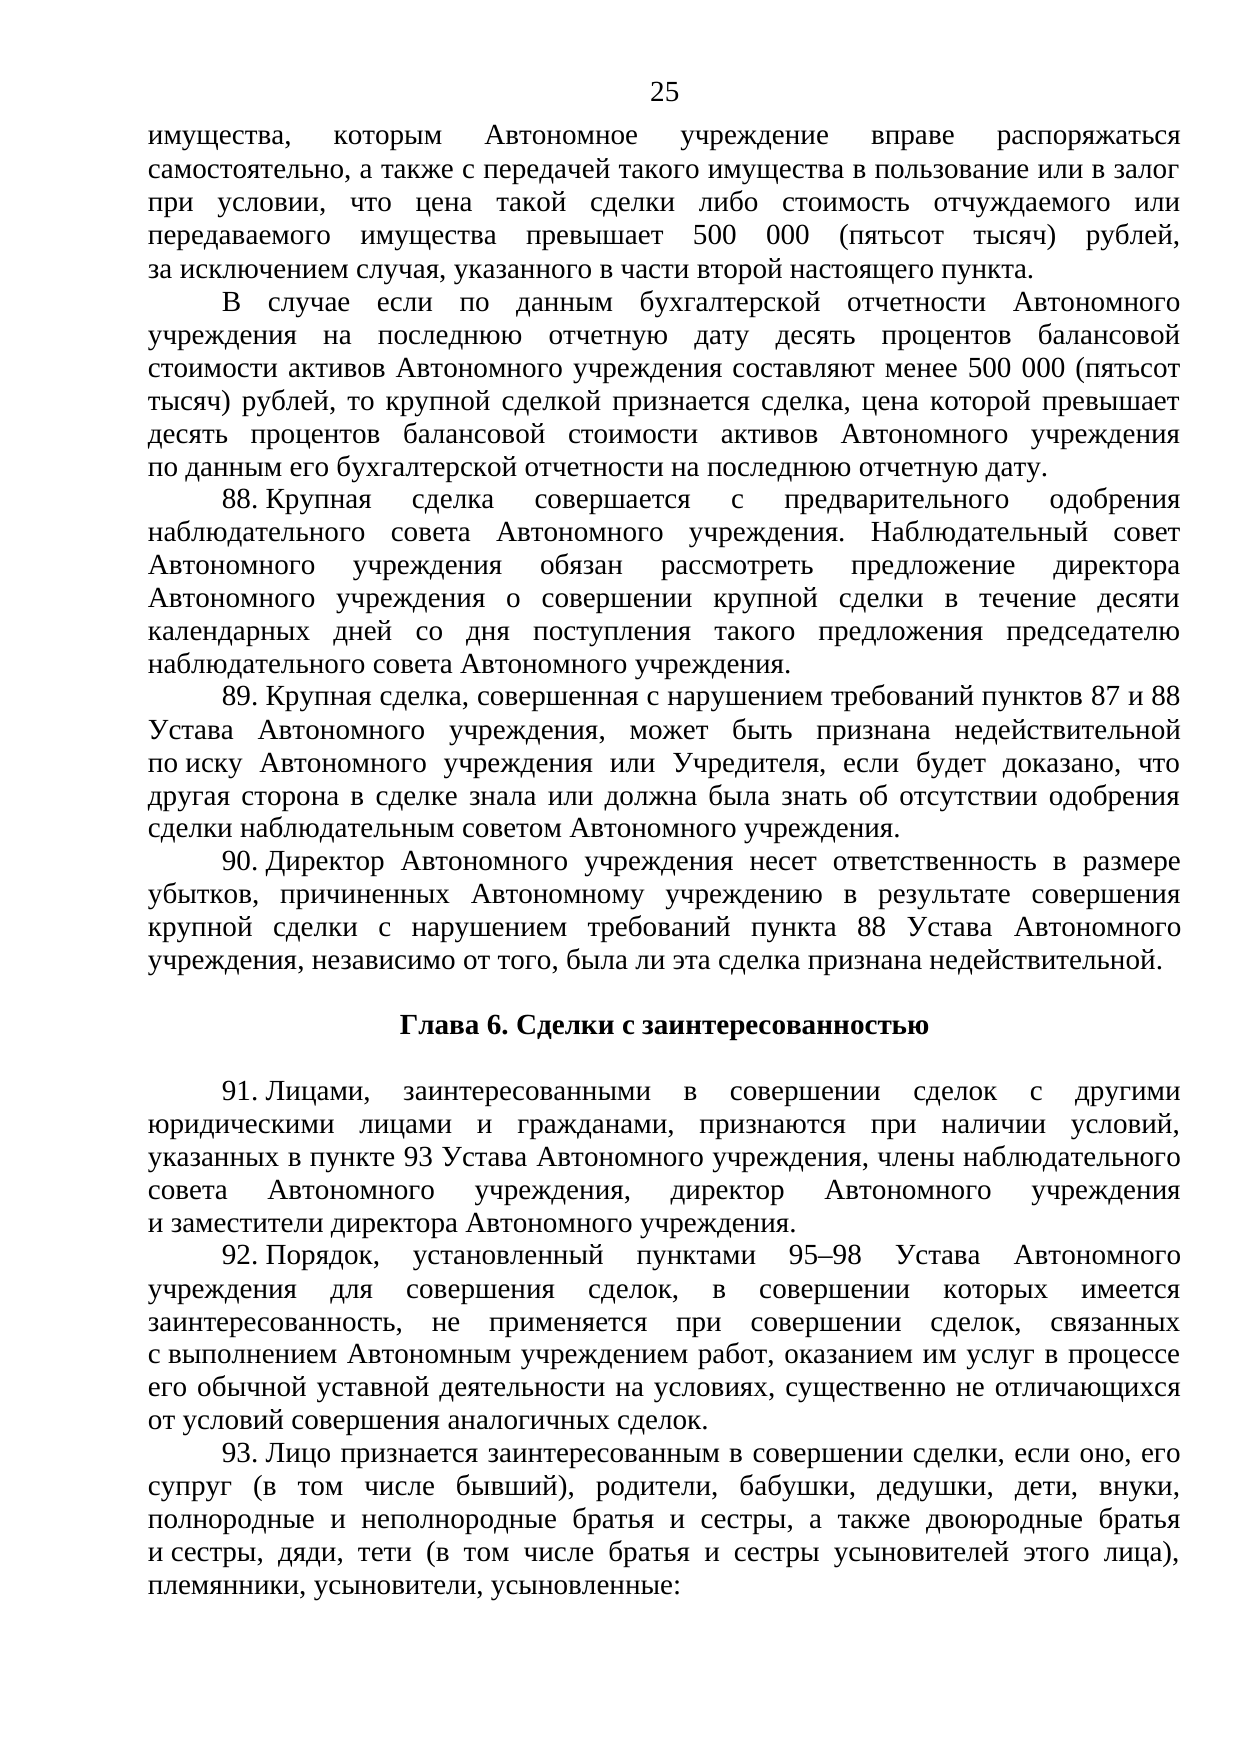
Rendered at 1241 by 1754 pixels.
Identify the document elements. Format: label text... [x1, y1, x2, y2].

text 93. Лицо признается заинтересованным в совершении сделки, если оно, его супруг (в том числе бывший), родители, бабушки, дедушки, дети, внуки, полнородные и неполнородные братья и сестры, а также двоюродные братья и сестры, дяди, тети (в том числе братья и сестры усыновителей этого лица), племянники, усыновители, усыновленные: [148, 1436, 1181, 1600]
text 91. Лицами, заинтересованными в совершении сделок с другими юридическими лицами и гражданами, признаются при наличии условий, указанных в пункте 93 Устава Автономного учреждения, члены наблюдательного совета Автономного учреждения, директор Автономного учреждения и заместители директора Автономного учреждения. [148, 1074, 1181, 1238]
text 92. Порядок, установленный пунктами 95–98 Устава Автономного учреждения для совершения сделок, в совершении которых имеется заинтересованность, не применяется при совершении сделок, связанных с выполнением Автономным учреждением работ, оказанием им услуг в процессе его обычной уставной деятельности на условиях, существенно не отличающихся от условий совершения аналогичных сделок. [148, 1238, 1181, 1436]
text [148, 118, 1181, 285]
text Глава 6. Сделки с заинтересованностью [148, 1008, 1181, 1041]
text 88. Крупная сделка совершается с предварительного одобрения наблюдательного совета Автономного учреждения. Наблюдательный совет Автономного учреждения обязан рассмотреть предложение директора Автономного учреждения о совершении крупной сделки в течение десяти календарных дней со дня поступления такого предложения председателю наблюдательного совета Автономного учреждения. [148, 482, 1181, 679]
text 90. Директор Автономного учреждения несет ответственность в размере убытков, причиненных Автономному учреждению в результате совершения крупной сделки с нарушением требований пункта 88 Устава Автономного учреждения, независимо от того, была ли эта сделка признана недействительной. [148, 844, 1181, 976]
text В случае если по данным бухгалтерской отчетности Автономного учреждения на последнюю отчетную дату десять процентов балансовой стоимости активов Автономного учреждения составляют менее 500 000 (пятьсот тысяч) рублей, то крупной сделкой признается сделка, цена которой превышает десять процентов балансовой стоимости активов Автономного учреждения по данным его бухгалтерской отчетности на последнюю отчетную дату. [148, 285, 1181, 482]
text 89. Крупная сделка, совершенная с нарушением требований пунктов 87 и 88 Устава Автономного учреждения, может быть признана недействительной по иску Автономного учреждения или Учредителя, если будет доказано, что другая сторона в сделке знала или должна была знать об отсутствии одобрения сделки наблюдательным советом Автономного учреждения. [148, 679, 1181, 844]
